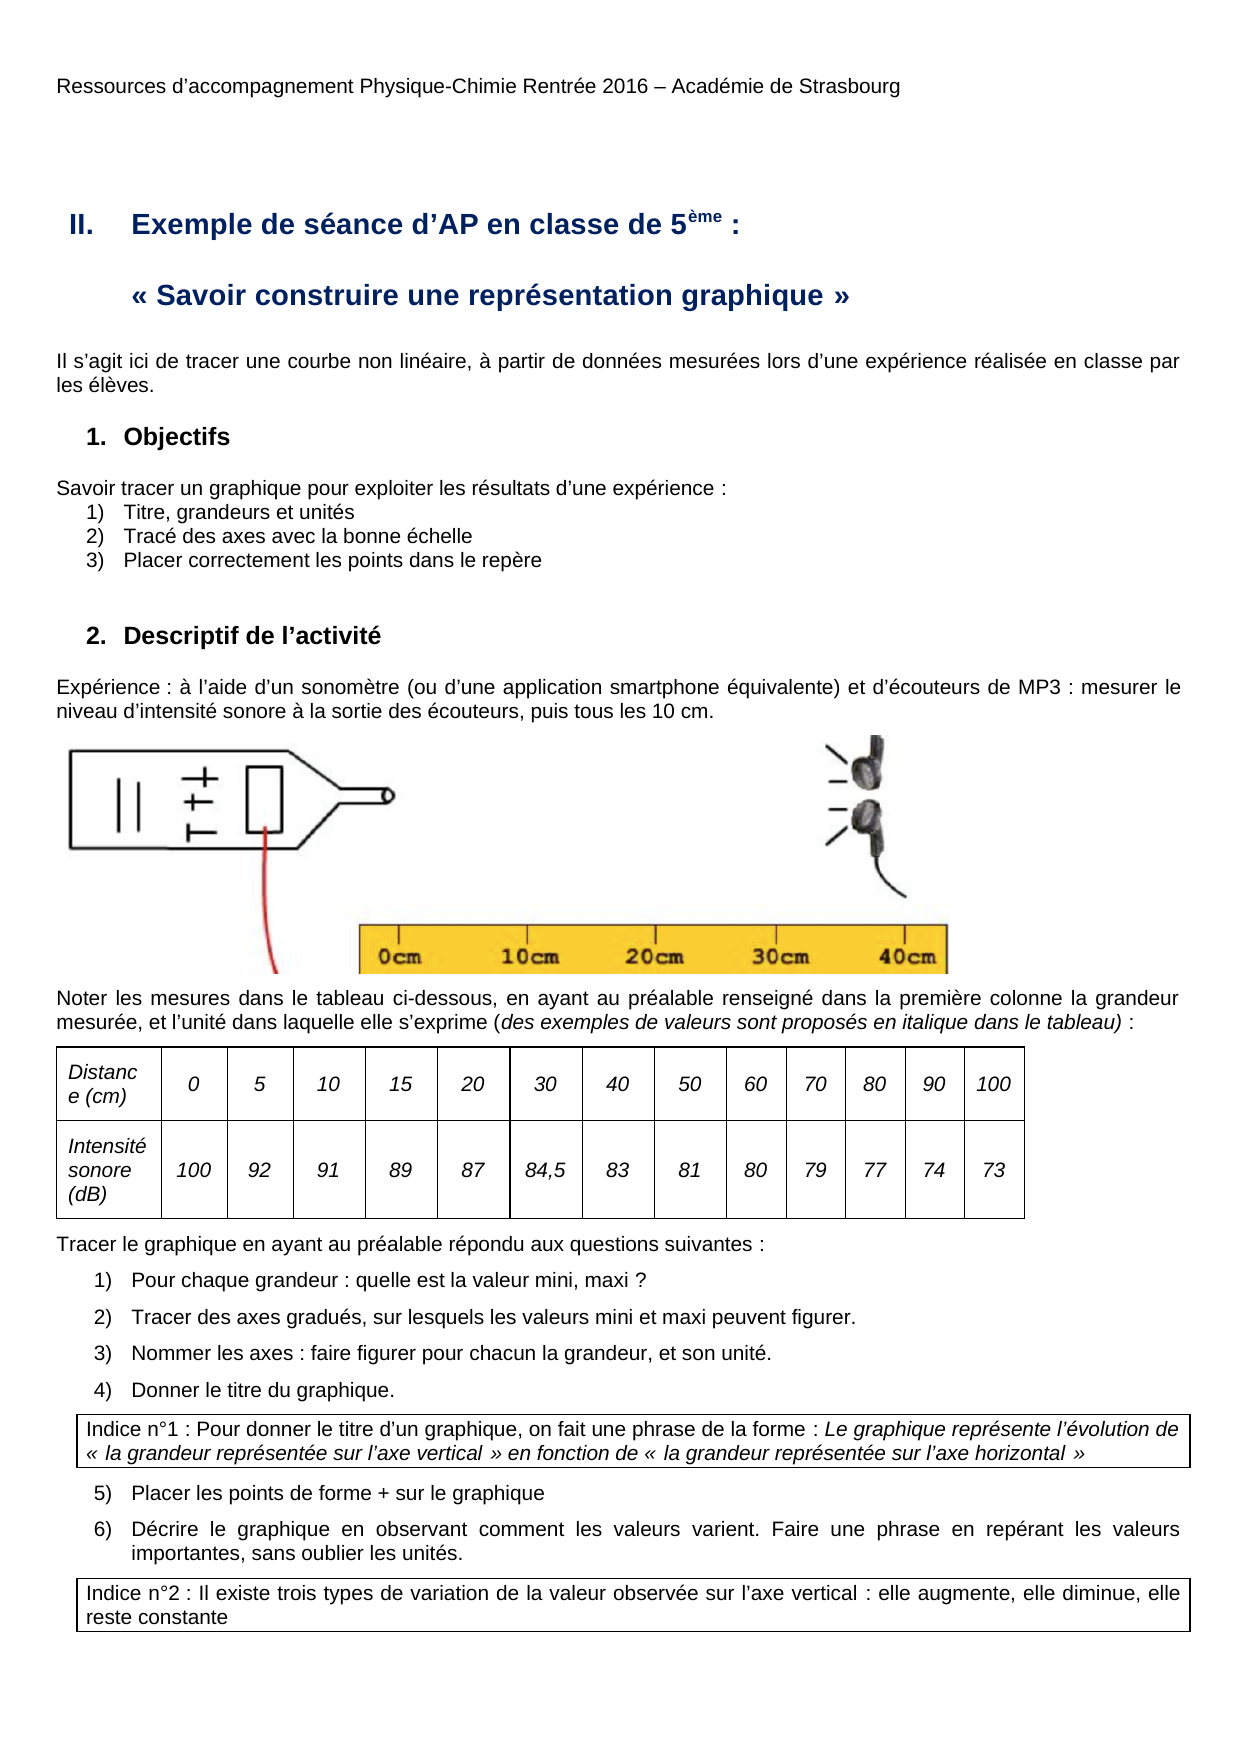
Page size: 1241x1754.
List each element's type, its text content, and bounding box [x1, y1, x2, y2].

table_cell 84,5 [511, 1121, 582, 1218]
table_header 70 [787, 1048, 845, 1120]
table_header 60 [727, 1048, 786, 1120]
text Tracer le graphique en ayant au préalable répondu aux questions suivantes : [56, 1232, 1181, 1256]
table_cell 100 [162, 1121, 227, 1218]
table_header 20 [438, 1048, 509, 1120]
list Descriptif de l’activité [86, 621, 1181, 649]
list Tracé des axes avec la bonne échelle [86, 524, 1181, 548]
table_header Distance (cm) [57, 1048, 161, 1120]
list Exemple de séance d’AP en classe de 5ème : [94, 207, 1181, 241]
picture [56, 735, 993, 974]
table_cell 83 [583, 1121, 654, 1218]
table_cell 89 [366, 1121, 437, 1218]
list Pour chaque grandeur : quelle est la valeur mini, maxi ? [94, 1268, 1181, 1292]
table_cell 74 [906, 1121, 964, 1218]
table_header 90 [906, 1048, 964, 1120]
list Placer correctement les points dans le repère [86, 548, 1181, 572]
table_header 40 [583, 1048, 654, 1120]
list Objectifs [86, 422, 1181, 451]
table_header 30 [511, 1048, 582, 1120]
text Indice n°2 : Il existe trois types de variation de la valeur observée sur l’axe vertical : elle augmente, elle diminue, elle reste constante [78, 1579, 1189, 1631]
table_cell 81 [655, 1121, 726, 1218]
table_header 0 [162, 1048, 227, 1120]
list Nommer les axes : faire figurer pour chacun la grandeur, et son unité. [94, 1341, 1181, 1365]
table_cell 91 [294, 1121, 365, 1218]
table_header 80 [846, 1048, 905, 1120]
text Indice n°1 : Pour donner le titre d’un graphique, on fait une phrase de la forme : Le graphique représente l’évolution de « la grandeur représentée sur l’axe vertical » en fonction de « la grandeur représentée sur l’axe horizontal » [78, 1415, 1189, 1467]
list « Savoir construire une représentation graphique » [131, 278, 1181, 312]
table_header 10 [294, 1048, 365, 1120]
table_cell 87 [438, 1121, 509, 1218]
list Donner le titre du graphique. [94, 1378, 1181, 1402]
table_header 100 [965, 1048, 1024, 1120]
text Noter les mesures dans le tableau ci-dessous, en ayant au préalable renseigné dans la première colonne la grandeur mesurée, et l’unité dans laquelle elle s’exprime (des exemples de valeurs sont proposés en italique dans le tableau) : [56, 986, 1181, 1034]
table_header 15 [366, 1048, 437, 1120]
table_cell 80 [727, 1121, 786, 1218]
table_cell 92 [228, 1121, 293, 1218]
text Il s’agit ici de tracer une courbe non linéaire, à partir de données mesurées lors d’une expérience réalisée en classe par les élèves. [56, 349, 1181, 397]
list Titre, grandeurs et unités [86, 500, 1181, 524]
table_header 50 [655, 1048, 726, 1120]
table_cell Intensité sonore (dB) [57, 1121, 161, 1218]
text Expérience : à l’aide d’un sonomètre (ou d’une application smartphone équivalente) et d’écouteurs de MP3 : mesurer le niveau d’intensité sonore à la sortie des écouteurs, puis tous les . [56, 674, 1181, 722]
table_cell 77 [846, 1121, 905, 1218]
table_cell 79 [787, 1121, 845, 1218]
list Placer les points de forme + sur le graphique [94, 1481, 1181, 1505]
text Savoir tracer un graphique pour exploiter les résultats d’une expérience : [56, 476, 1181, 500]
list Tracer des axes gradués, sur lesquels les valeurs mini et maxi peuvent figurer. [94, 1305, 1181, 1329]
list Décrire le graphique en observant comment les valeurs varient. Faire une phrase en repérant les valeurs importantes, sans oublier les unités. [94, 1517, 1181, 1565]
table_header 5 [228, 1048, 293, 1120]
table_cell 73 [965, 1121, 1024, 1218]
